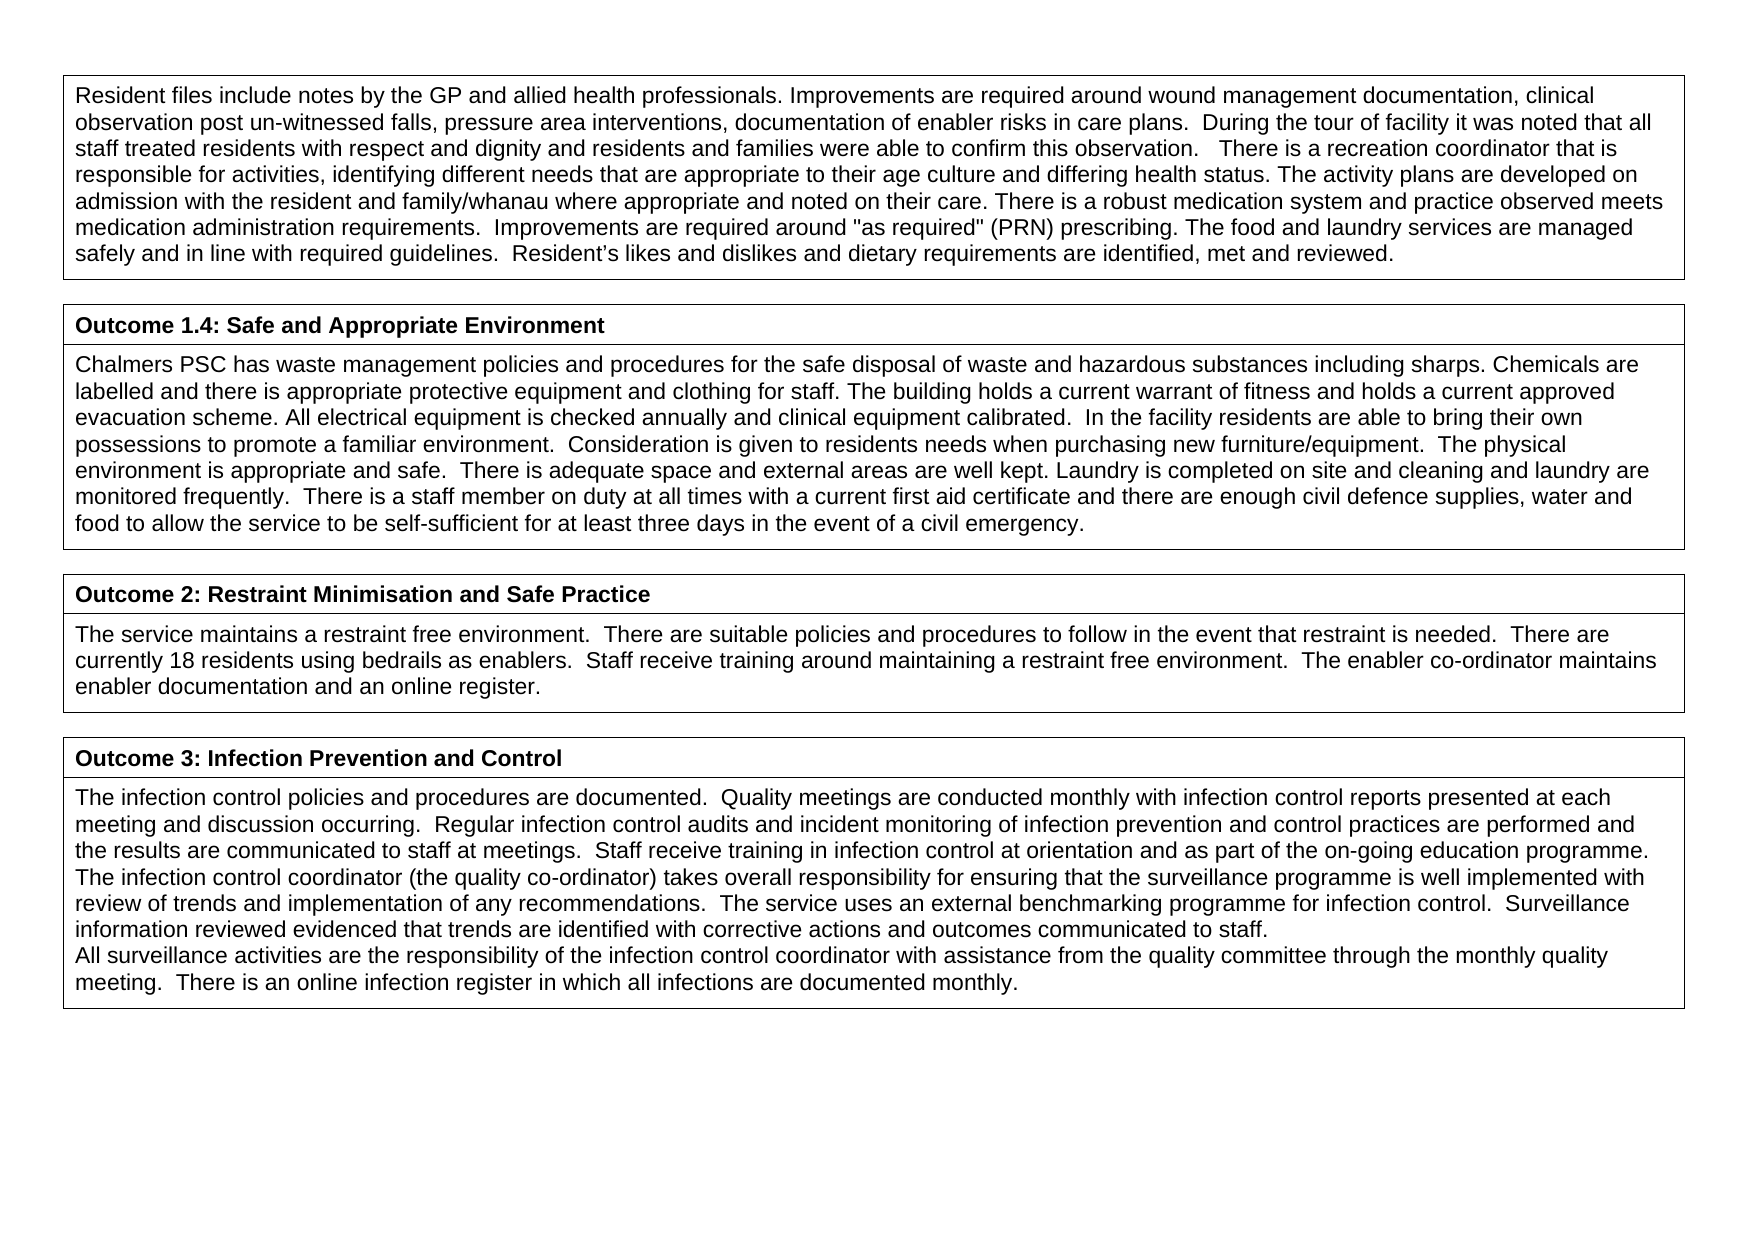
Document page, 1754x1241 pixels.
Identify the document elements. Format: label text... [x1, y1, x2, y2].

table_cell The infection control policies and procedures are documented. Quality meetings are conducted monthly with infection control reports presented at each meeting and discussion occurring. Regular infection control audits and incident monitoring of infection prevention and control practices are performed and the results are communicated to staff at meetings. Staff receive training in infection control at orientation and as part of the on-going education programme. The infection control coordinator (the quality co-ordinator) takes overall responsibility for ensuring that the surveillance programme is well implemented with review of trends and implementation of any recommendations. The service uses an external benchmarking programme for infection control. Surveillance information reviewed evidenced that trends are identified with corrective actions and outcomes communicated to staff. All surveillance activities are the responsibility of the infection control coordinator with assistance from the quality committee through the monthly quality meeting. There is an online infection register in which all infections are documented monthly. [64, 778, 1684, 1008]
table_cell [64, 76, 1684, 279]
table_cell The service maintains a restraint free environment. There are suitable policies and procedures to follow in the event that restraint is needed. There are currently 18 residents using bedrails as enablers. Staff receive training around maintaining a restraint free environment. The enabler co-ordinator maintains enabler documentation and an online register. [64, 614, 1684, 712]
table_cell Chalmers PSC has waste management policies and procedures for the safe disposal of waste and hazardous substances including sharps. Chemicals are labelled and there is appropriate protective equipment and clothing for staff. The building holds a current warrant of fitness and holds a current approved evacuation scheme. All electrical equipment is checked annually and clinical equipment calibrated. In the facility residents are able to bring their own possessions to promote a familiar environment. Consideration is given to residents needs when purchasing new furniture/equipment. The physical environment is appropriate and safe. There is adequate space and external areas are well kept. Laundry is completed on site and cleaning and laundry are monitored frequently. There is a staff member on duty at all times with a current first aid certificate and there are enough civil defence supplies, water and food to allow the service to be self-sufficient for at least three days in the event of a civil emergency. [64, 345, 1684, 548]
table_header Outcome 1.4: Safe and Appropriate Environment [64, 305, 1684, 344]
table_header Outcome 3: Infection Prevention and Control [64, 738, 1684, 777]
table_header Outcome 2: Restraint Minimisation and Safe Practice [64, 575, 1684, 613]
